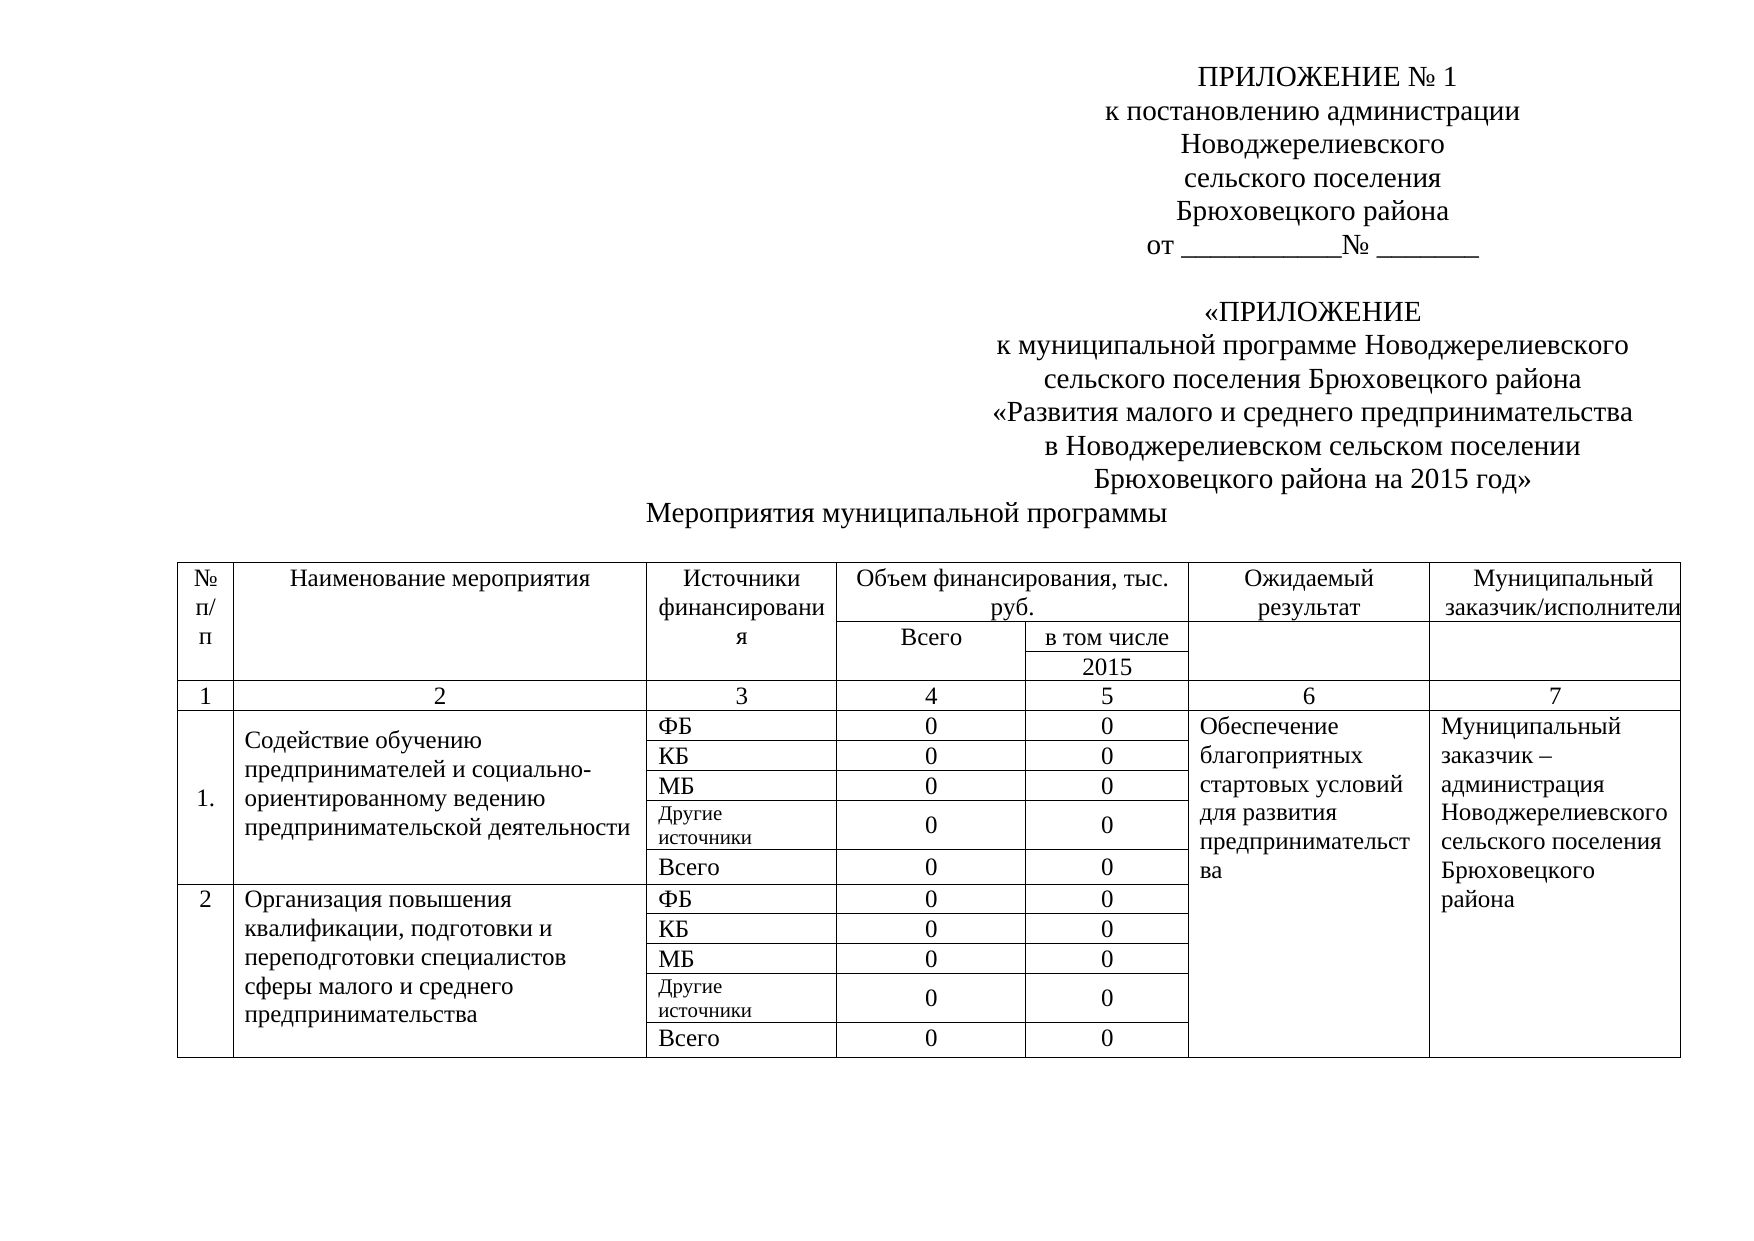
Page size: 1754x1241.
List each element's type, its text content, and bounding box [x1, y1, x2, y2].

table_cell 0 [1026, 974, 1188, 1022]
table_cell 0 [1026, 850, 1188, 883]
table_cell 0 [1026, 771, 1188, 799]
table_cell 0 [837, 850, 1025, 883]
table_cell 2015 [1026, 652, 1188, 680]
table_cell 0 [1026, 711, 1188, 740]
table_cell 0 [837, 885, 1025, 913]
table_header Источники финансирования [647, 563, 836, 680]
table_cell Муниципальный заказчик – администрация Новоджерелиевского сельского поселения Брюховецкого района [1430, 711, 1680, 1057]
table_cell Содействие обучению предпринимателей и социально-ориентированному ведению предпринимательской деятельности [234, 711, 646, 883]
text сельского поселения [989, 160, 1636, 193]
table_header Ожидаемый результат [1189, 563, 1429, 621]
text к постановлению администрации [989, 93, 1636, 126]
table_cell 0 [837, 711, 1025, 740]
table_cell 6 [1189, 681, 1429, 710]
table_cell 0 [837, 801, 1025, 849]
table_header Муниципальный заказчик/исполнители [1430, 563, 1680, 621]
table_cell 0 [1026, 1023, 1188, 1057]
table_cell ФБ [647, 885, 836, 913]
table_cell 5 [1026, 681, 1188, 710]
text Мероприятия муниципальной программы [177, 495, 1636, 529]
table_cell 0 [1026, 741, 1188, 770]
table_cell 0 [837, 1023, 1025, 1057]
text Брюховецкого района [989, 193, 1636, 227]
table_cell 0 [1026, 801, 1188, 849]
table_cell КБ [647, 741, 836, 770]
table_cell 4 [837, 681, 1025, 710]
table_cell 0 [837, 974, 1025, 1022]
table_cell 0 [837, 771, 1025, 799]
table_cell МБ [647, 771, 836, 799]
table_header Наименование мероприятия [234, 563, 646, 680]
table_cell 3 [647, 681, 836, 710]
table_cell МБ [647, 944, 836, 973]
table_cell 1 [178, 681, 233, 710]
text от ___________№ _______ [989, 227, 1636, 260]
table_cell [1430, 622, 1680, 680]
table_cell 0 [837, 741, 1025, 770]
table_cell 2 [234, 681, 646, 710]
table_cell Всего [837, 622, 1025, 680]
table_cell 0 [837, 944, 1025, 973]
text «ПРИЛОЖЕНИЕ [989, 294, 1636, 327]
text к муниципальной программе Новоджерелиевского сельского поселения Брюховецкого района [989, 327, 1636, 394]
table_header Объем финансирования, тыс. руб. [837, 563, 1188, 621]
table_cell Другие источники [647, 801, 836, 849]
table_cell Другие источники [647, 974, 836, 1022]
table_cell Всего [647, 1023, 836, 1057]
text «Развития малого и среднего предпринимательства в Новоджерелиевском сельском поселении Брюховецкого района на 2015 год» [989, 394, 1636, 495]
text ПРИЛОЖЕНИЕ № 1 [989, 59, 1636, 93]
table_cell Всего [647, 850, 836, 883]
table_cell [1189, 622, 1429, 680]
table_cell Обеспечение благоприятных стартовых условий для развития предпринимательства [1189, 711, 1429, 1057]
table_cell 0 [837, 914, 1025, 943]
table_cell 2 [178, 885, 233, 1057]
text Новоджерелиевского [989, 126, 1636, 160]
table_cell 1. [178, 711, 233, 883]
table_header № п/п [178, 563, 233, 680]
table_cell ФБ [647, 711, 836, 740]
table_cell Организация повышения квалификации, подготовки и переподготовки специалистов сферы малого и среднего предпринимательства [234, 885, 646, 1057]
table_cell 7 [1430, 681, 1680, 710]
table_cell 0 [1026, 944, 1188, 973]
table_cell 0 [1026, 885, 1188, 913]
table_cell КБ [647, 914, 836, 943]
table_cell 0 [1026, 914, 1188, 943]
table_cell в том числе [1026, 622, 1188, 651]
